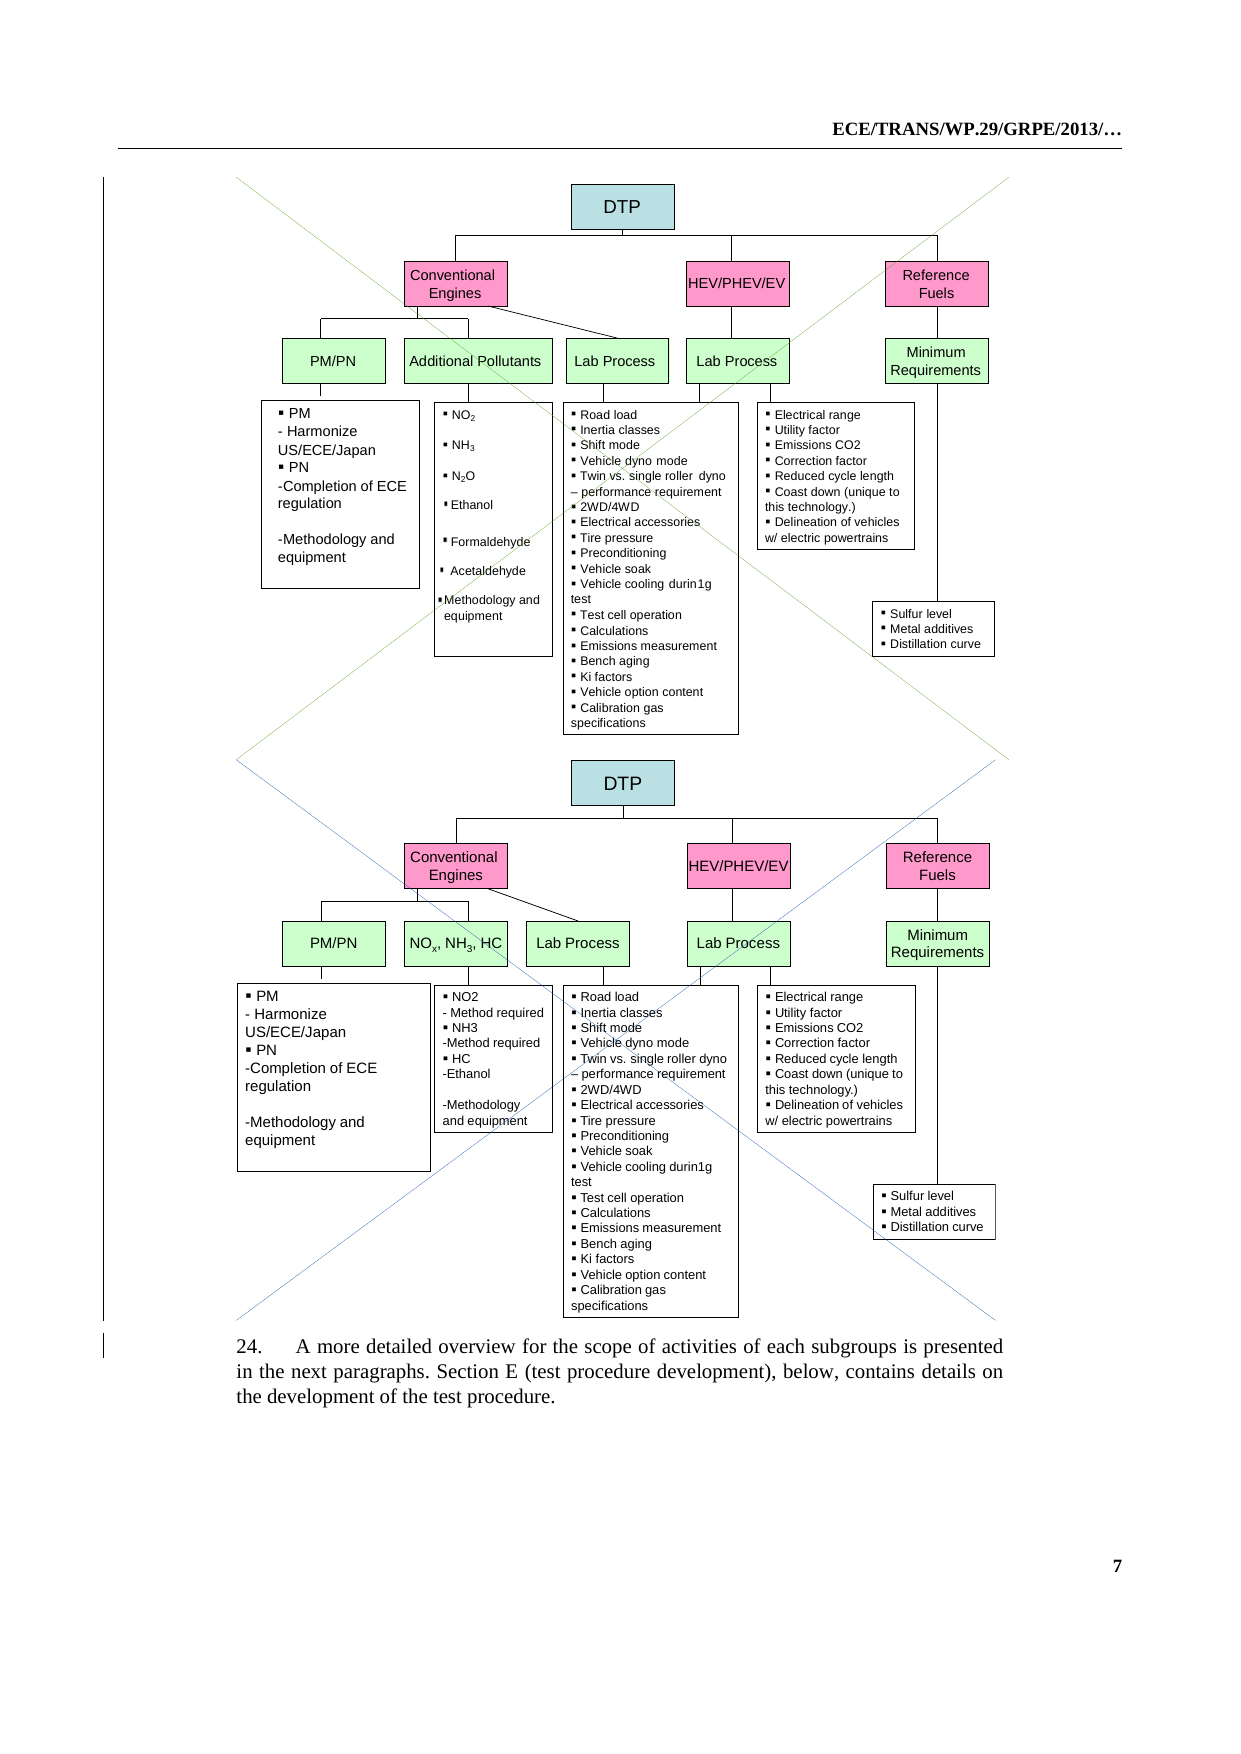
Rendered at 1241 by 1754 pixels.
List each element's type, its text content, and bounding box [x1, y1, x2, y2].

text 24. A more detailed overview for the scope of activities of each subgroups is presented in the next paragraphs. Section E (test procedure development), below, contains details on the development of the test procedure. [236, 1333, 1004, 1408]
